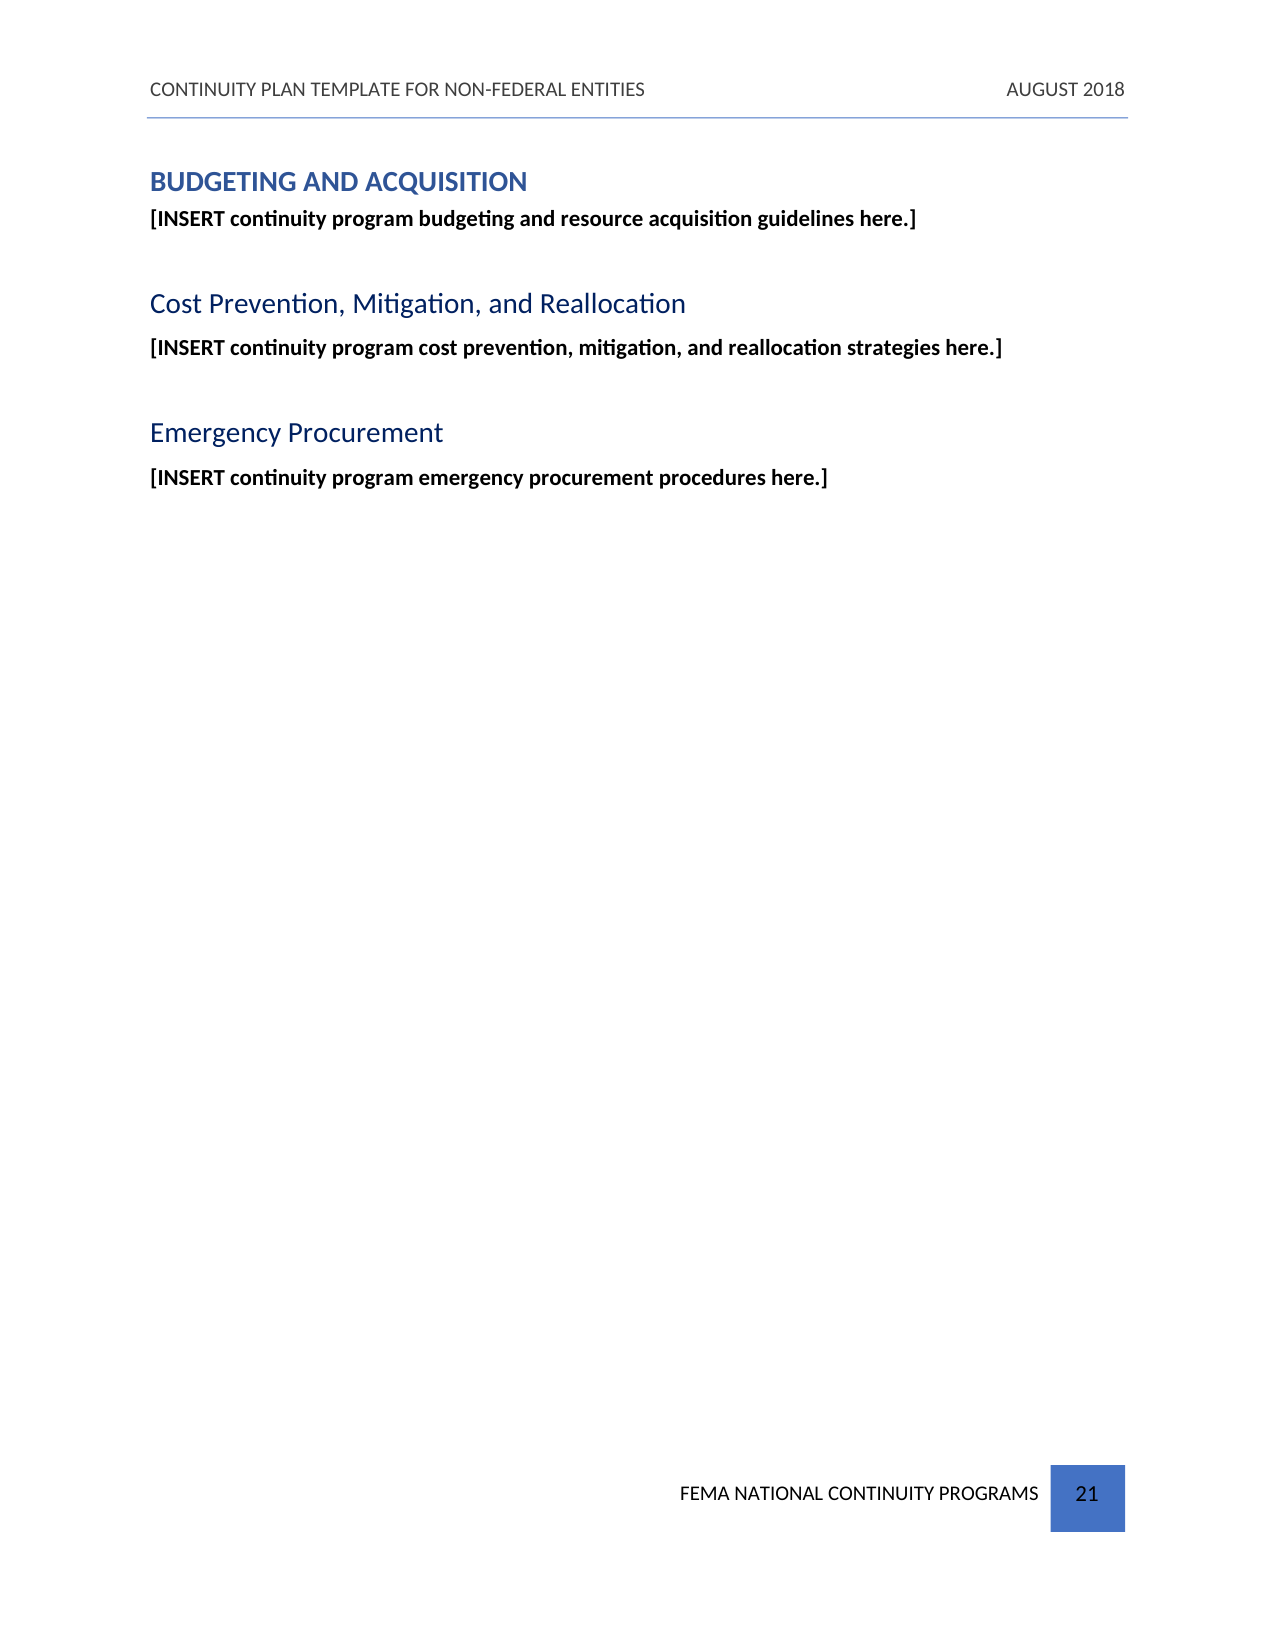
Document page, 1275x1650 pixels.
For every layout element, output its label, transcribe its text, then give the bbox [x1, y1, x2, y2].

text [INSERT continuity program emergency procurement procedures here.] [150, 463, 1248, 491]
text [INSERT continuity program budgeting and resource acquisition guidelines here.] [150, 204, 1248, 232]
subtitle BUDGETING AND ACQUISITION [150, 163, 1248, 198]
subtitle Emergency Procurement [150, 414, 1248, 450]
text Cost Prevention, Mitigation, and Reallocation [150, 286, 1248, 321]
text [INSERT continuity program cost prevention, mitigation, and reallocation strategies here.] [150, 333, 1248, 361]
